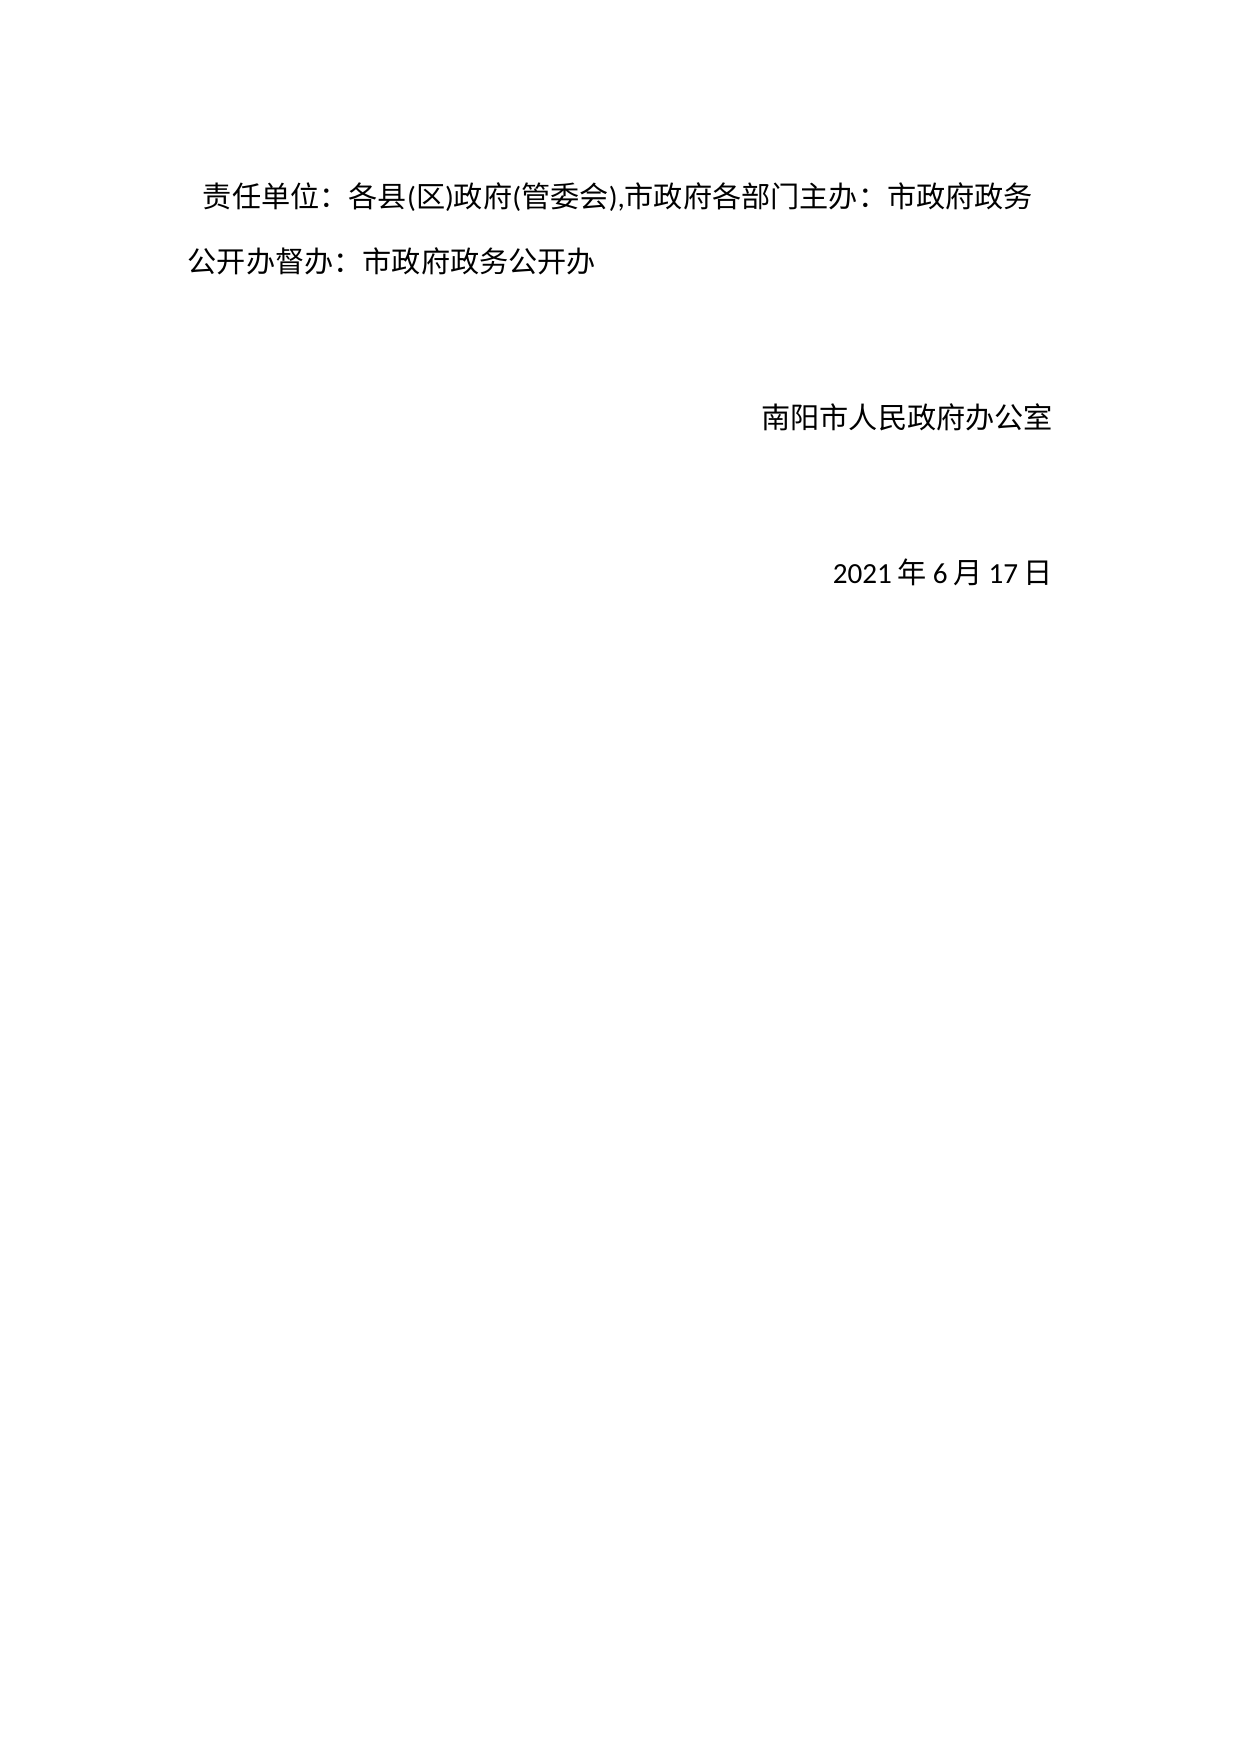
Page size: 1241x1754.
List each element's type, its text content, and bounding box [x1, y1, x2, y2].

text 2021年6月17日 [187, 539, 1053, 604]
text 南阳市人民政府办公室 [187, 383, 1053, 448]
text 责任单位：各县(区)政府(管委会),市政府各部门主办：市政府政务公开办督办：市政府政务公开办 [187, 162, 1053, 292]
